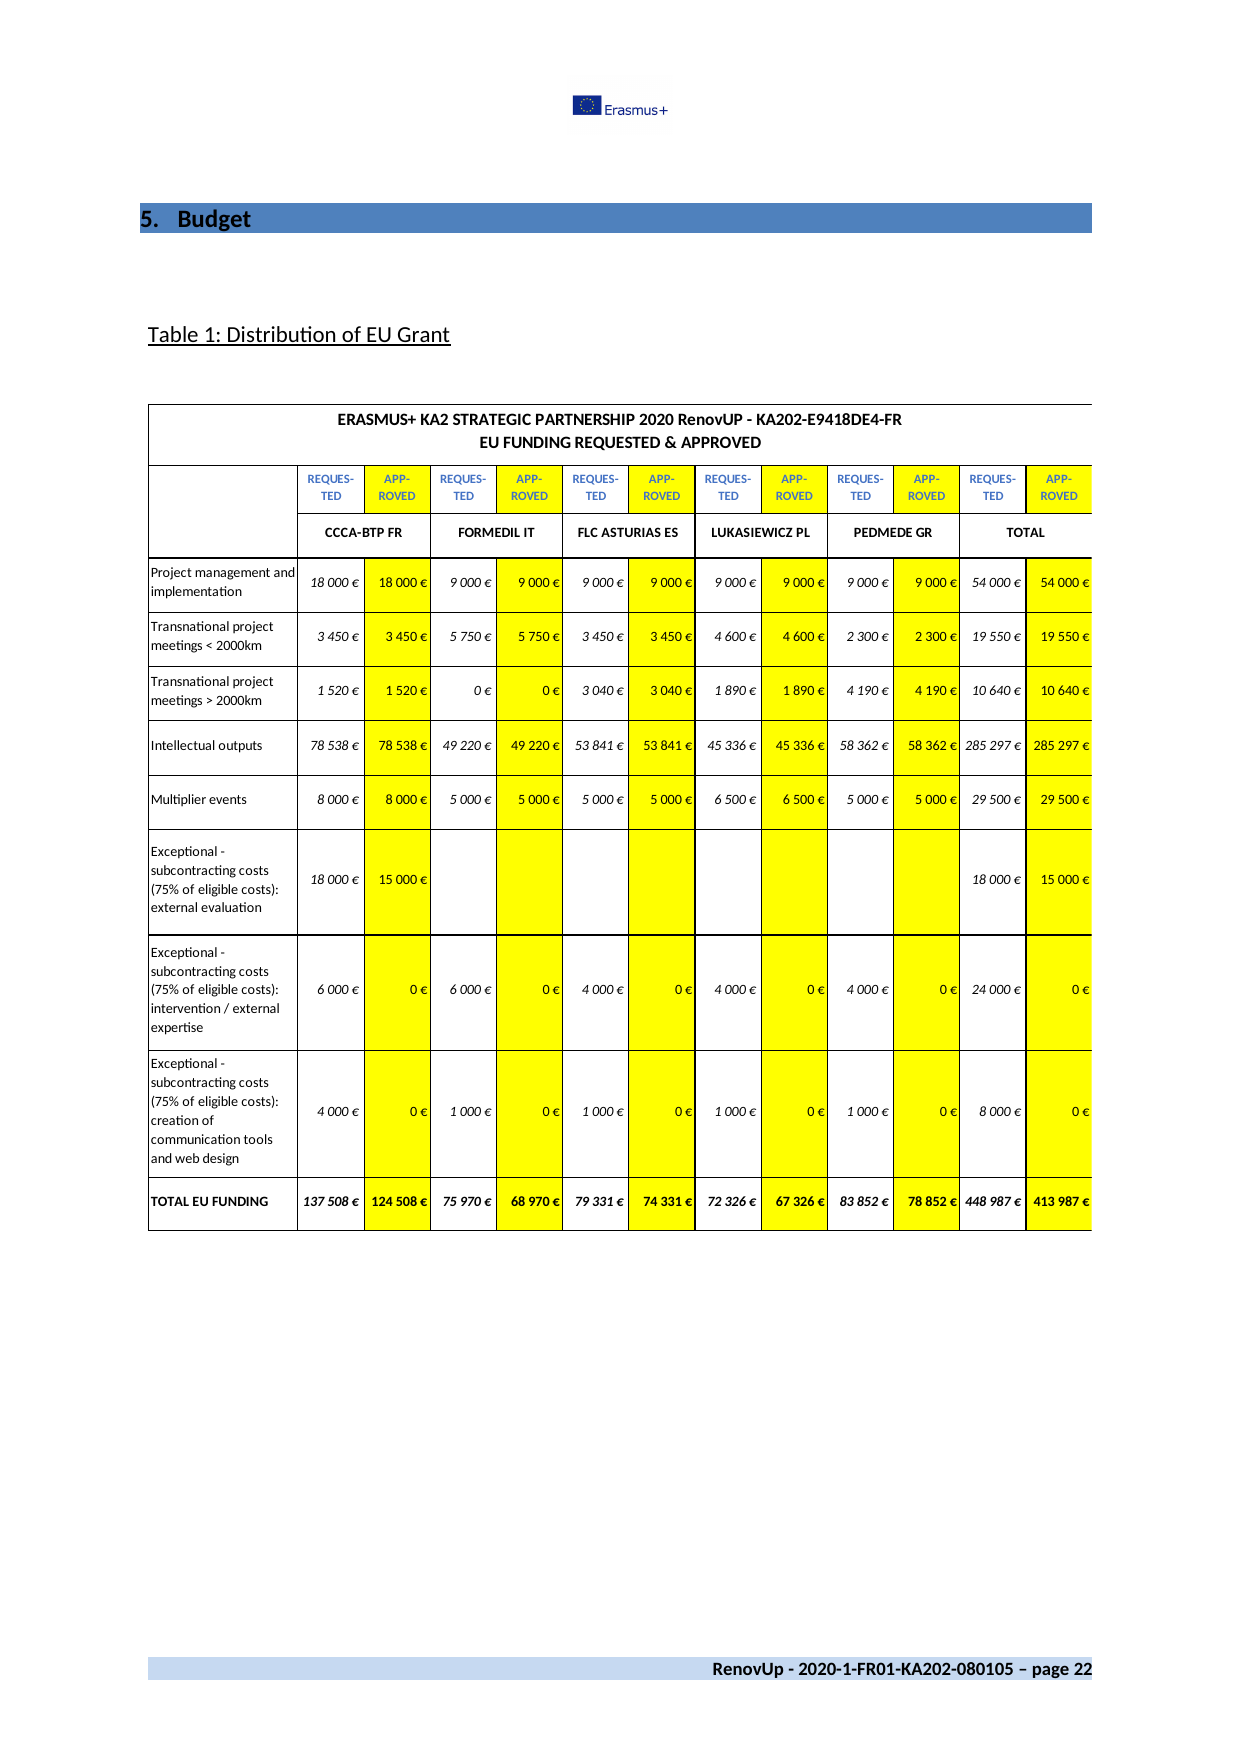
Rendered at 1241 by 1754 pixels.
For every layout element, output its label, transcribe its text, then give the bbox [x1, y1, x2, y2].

picture [567, 75, 673, 135]
text Table 1: Distribution of EU Grant [148, 320, 1092, 348]
subtitle Budget [140, 203, 1092, 233]
